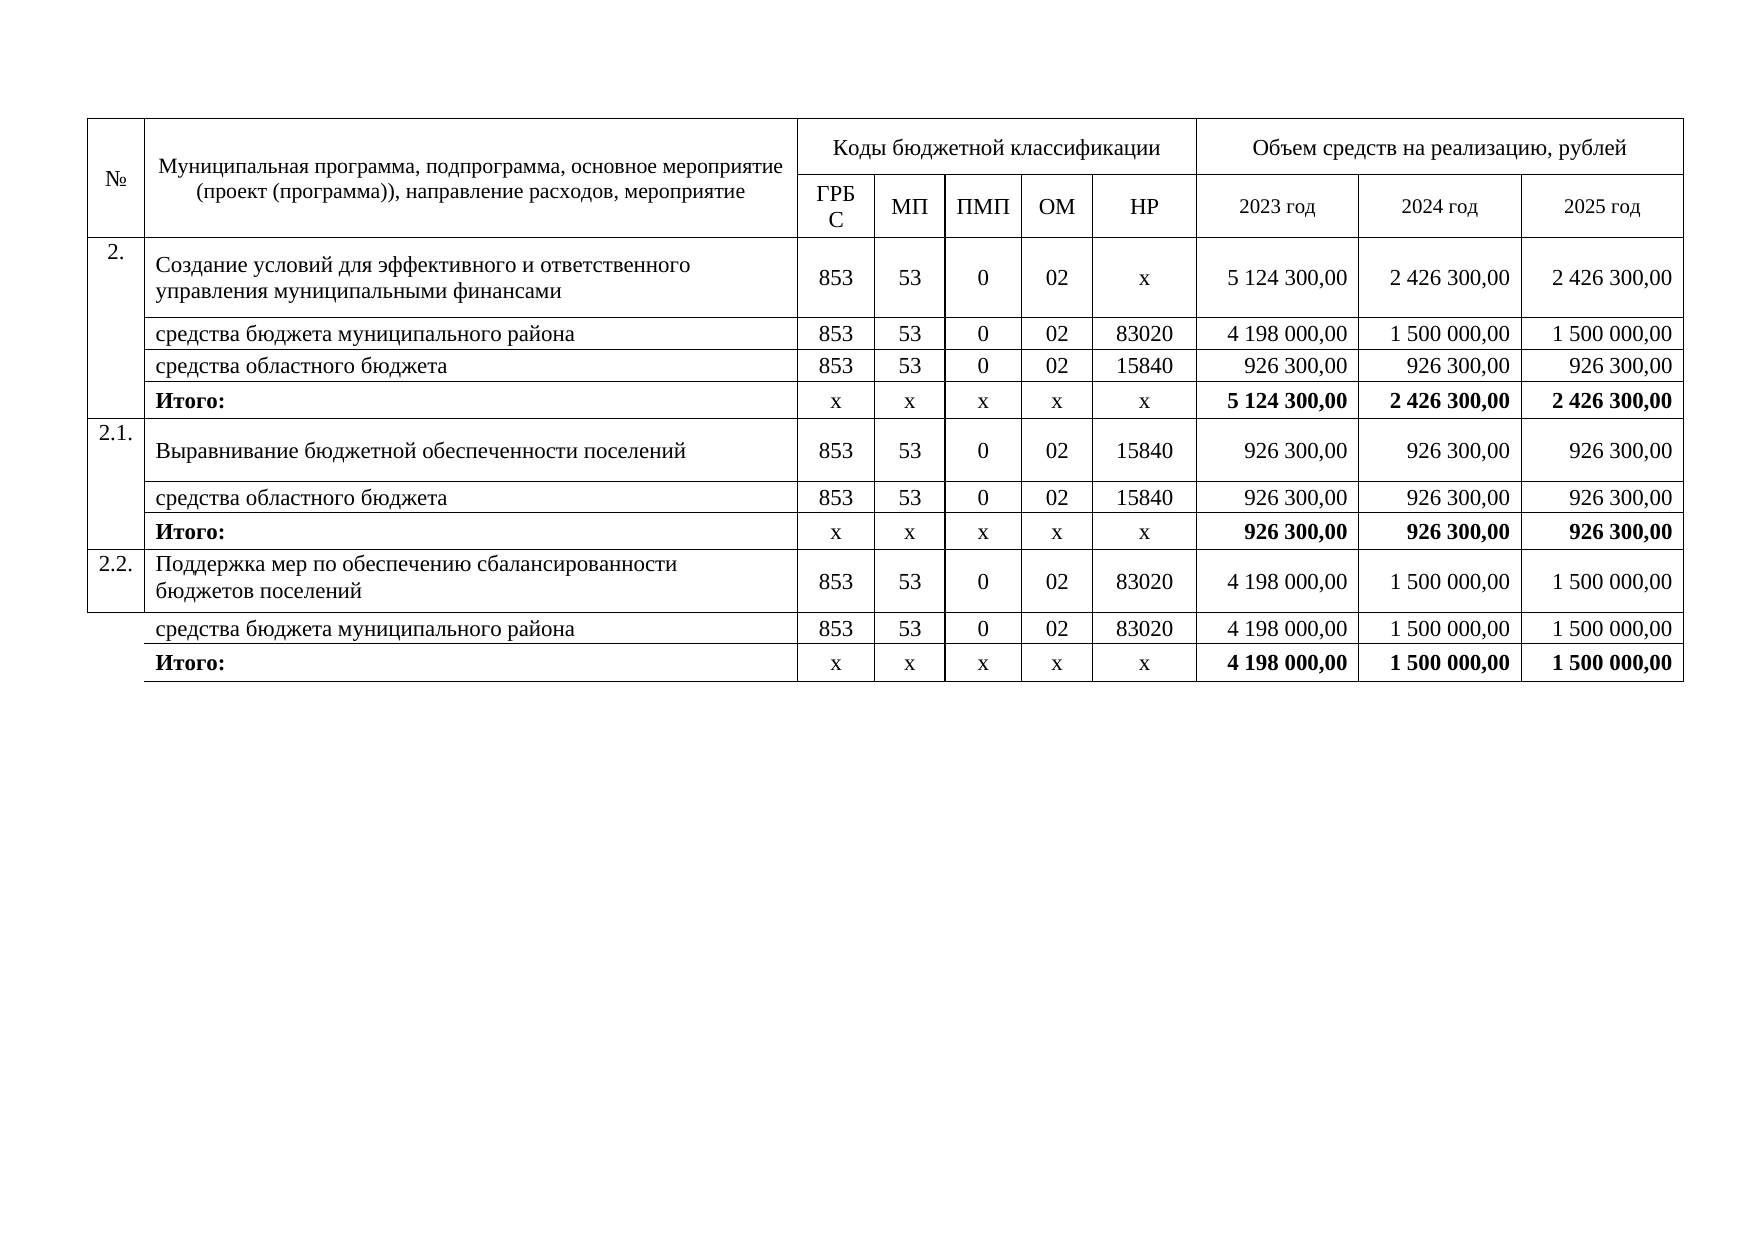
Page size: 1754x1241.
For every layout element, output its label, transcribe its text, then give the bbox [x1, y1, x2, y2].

table_cell 2 426 300,00 [1522, 382, 1683, 418]
table_cell 0 [946, 613, 1021, 643]
table_cell 02 [1022, 238, 1092, 317]
table_cell Итого: [145, 382, 797, 418]
table_cell 53 [875, 350, 944, 381]
table_cell Итого: [145, 513, 797, 549]
table_header Коды бюджетной классификации [798, 119, 1196, 174]
table_cell х [1093, 644, 1196, 681]
table_cell 2.2. [88, 550, 144, 612]
table_cell 4 198 000,00 [1197, 318, 1358, 349]
table_cell х [1093, 513, 1196, 549]
table_cell 4 198 000,00 [1197, 550, 1358, 612]
table_cell 926 300,00 [1359, 350, 1521, 381]
table_cell 926 300,00 [1522, 419, 1683, 481]
table_cell х [875, 644, 944, 681]
table_cell 926 300,00 [1359, 513, 1521, 549]
table_cell 1 500 000,00 [1359, 613, 1521, 643]
table_cell 1 500 000,00 [1522, 644, 1683, 681]
table_cell 926 300,00 [1359, 482, 1521, 512]
table_cell 0 [946, 238, 1021, 317]
table_cell 1 500 000,00 [1522, 318, 1683, 349]
table_cell средства бюджета муниципального района [144, 613, 797, 643]
table_cell 15840 [1093, 419, 1196, 481]
table_cell 926 300,00 [1197, 350, 1358, 381]
table_cell х [1022, 513, 1092, 549]
table_cell ПМП [946, 175, 1021, 237]
table_cell 2024 год [1359, 175, 1521, 237]
table_cell 53 [875, 613, 944, 643]
table_cell 4 198 000,00 [1197, 613, 1358, 643]
table_cell 926 300,00 [1197, 482, 1358, 512]
table_cell х [1093, 382, 1196, 418]
table_cell ГРБС [798, 175, 874, 237]
table_header № [88, 119, 144, 237]
table_cell 2.1. [88, 419, 144, 549]
table_cell 0 [946, 550, 1021, 612]
table_cell х [946, 513, 1021, 549]
table_header Объем средств на реализацию, рублей [1197, 119, 1683, 174]
table_cell х [946, 644, 1021, 681]
table_cell 0 [946, 482, 1021, 512]
table_cell 853 [798, 238, 874, 317]
table_cell 53 [875, 238, 944, 317]
table_cell ОМ [1022, 175, 1092, 237]
table_cell 1 500 000,00 [1359, 644, 1521, 681]
table_cell 2023 год [1197, 175, 1358, 237]
table_cell Итого: [144, 644, 797, 681]
table_cell 53 [875, 318, 944, 349]
table_cell Выравнивание бюджетной обеспеченности поселений [145, 419, 797, 481]
table_cell х [798, 644, 874, 681]
table_cell 5 124 300,00 [1197, 238, 1358, 317]
table_cell 02 [1022, 350, 1092, 381]
table_cell 02 [1022, 419, 1092, 481]
table_cell 83020 [1093, 318, 1196, 349]
table_cell средства бюджета муниципального района [145, 318, 797, 349]
table_cell 02 [1022, 550, 1092, 612]
table_cell 2 426 300,00 [1359, 238, 1521, 317]
table_cell 53 [875, 419, 944, 481]
table_cell 2 426 300,00 [1522, 238, 1683, 317]
table_cell 0 [946, 318, 1021, 349]
table_cell Поддержка мер по обеспечению сбалансированности бюджетов поселений [145, 550, 797, 612]
table_header Муниципальная программа, подпрограмма, основное мероприятие (проект (программа)), направление расходов, мероприятие [145, 119, 797, 237]
table_cell средства областного бюджета [145, 350, 797, 381]
table_cell 5 124 300,00 [1197, 382, 1358, 418]
table_cell 2. [88, 238, 144, 418]
table_cell 926 300,00 [1522, 482, 1683, 512]
table_cell 15840 [1093, 482, 1196, 512]
table_cell Создание условий для эффективного и ответственного управления муниципальными финансами [145, 238, 797, 317]
table_cell 926 300,00 [1197, 419, 1358, 481]
table_cell х [1093, 238, 1196, 317]
table_cell 83020 [1093, 550, 1196, 612]
table_cell 1 500 000,00 [1522, 613, 1683, 643]
table_cell 0 [946, 419, 1021, 481]
table_cell 83020 [1093, 613, 1196, 643]
table_cell 02 [1022, 318, 1092, 349]
table_cell МП [875, 175, 944, 237]
table_cell х [1022, 382, 1092, 418]
table_cell х [875, 382, 944, 418]
table_cell средства областного бюджета [145, 482, 797, 512]
table_cell х [798, 513, 874, 549]
table_cell х [798, 382, 874, 418]
table_cell 2025 год [1522, 175, 1683, 237]
table_cell НР [1093, 175, 1196, 237]
table_cell 0 [946, 350, 1021, 381]
table_cell 853 [798, 350, 874, 381]
table_cell 02 [1022, 613, 1092, 643]
table_cell 53 [875, 482, 944, 512]
table_cell 4 198 000,00 [1197, 644, 1358, 681]
table_cell 926 300,00 [1359, 419, 1521, 481]
table_cell 1 500 000,00 [1522, 550, 1683, 612]
table_cell 926 300,00 [1197, 513, 1358, 549]
table_cell 1 500 000,00 [1359, 318, 1521, 349]
table_cell 02 [1022, 482, 1092, 512]
table_cell 15840 [1093, 350, 1196, 381]
table_cell 2 426 300,00 [1359, 382, 1521, 418]
table_cell х [1022, 644, 1092, 681]
table_cell 1 500 000,00 [1359, 550, 1521, 612]
table_cell 853 [798, 550, 874, 612]
table_cell 853 [798, 482, 874, 512]
table_cell 53 [875, 550, 944, 612]
table_cell 853 [798, 613, 874, 643]
table_cell 853 [798, 419, 874, 481]
table_cell 926 300,00 [1522, 513, 1683, 549]
table_cell х [946, 382, 1021, 418]
table_cell 926 300,00 [1522, 350, 1683, 381]
table_cell 853 [798, 318, 874, 349]
table_cell х [875, 513, 944, 549]
